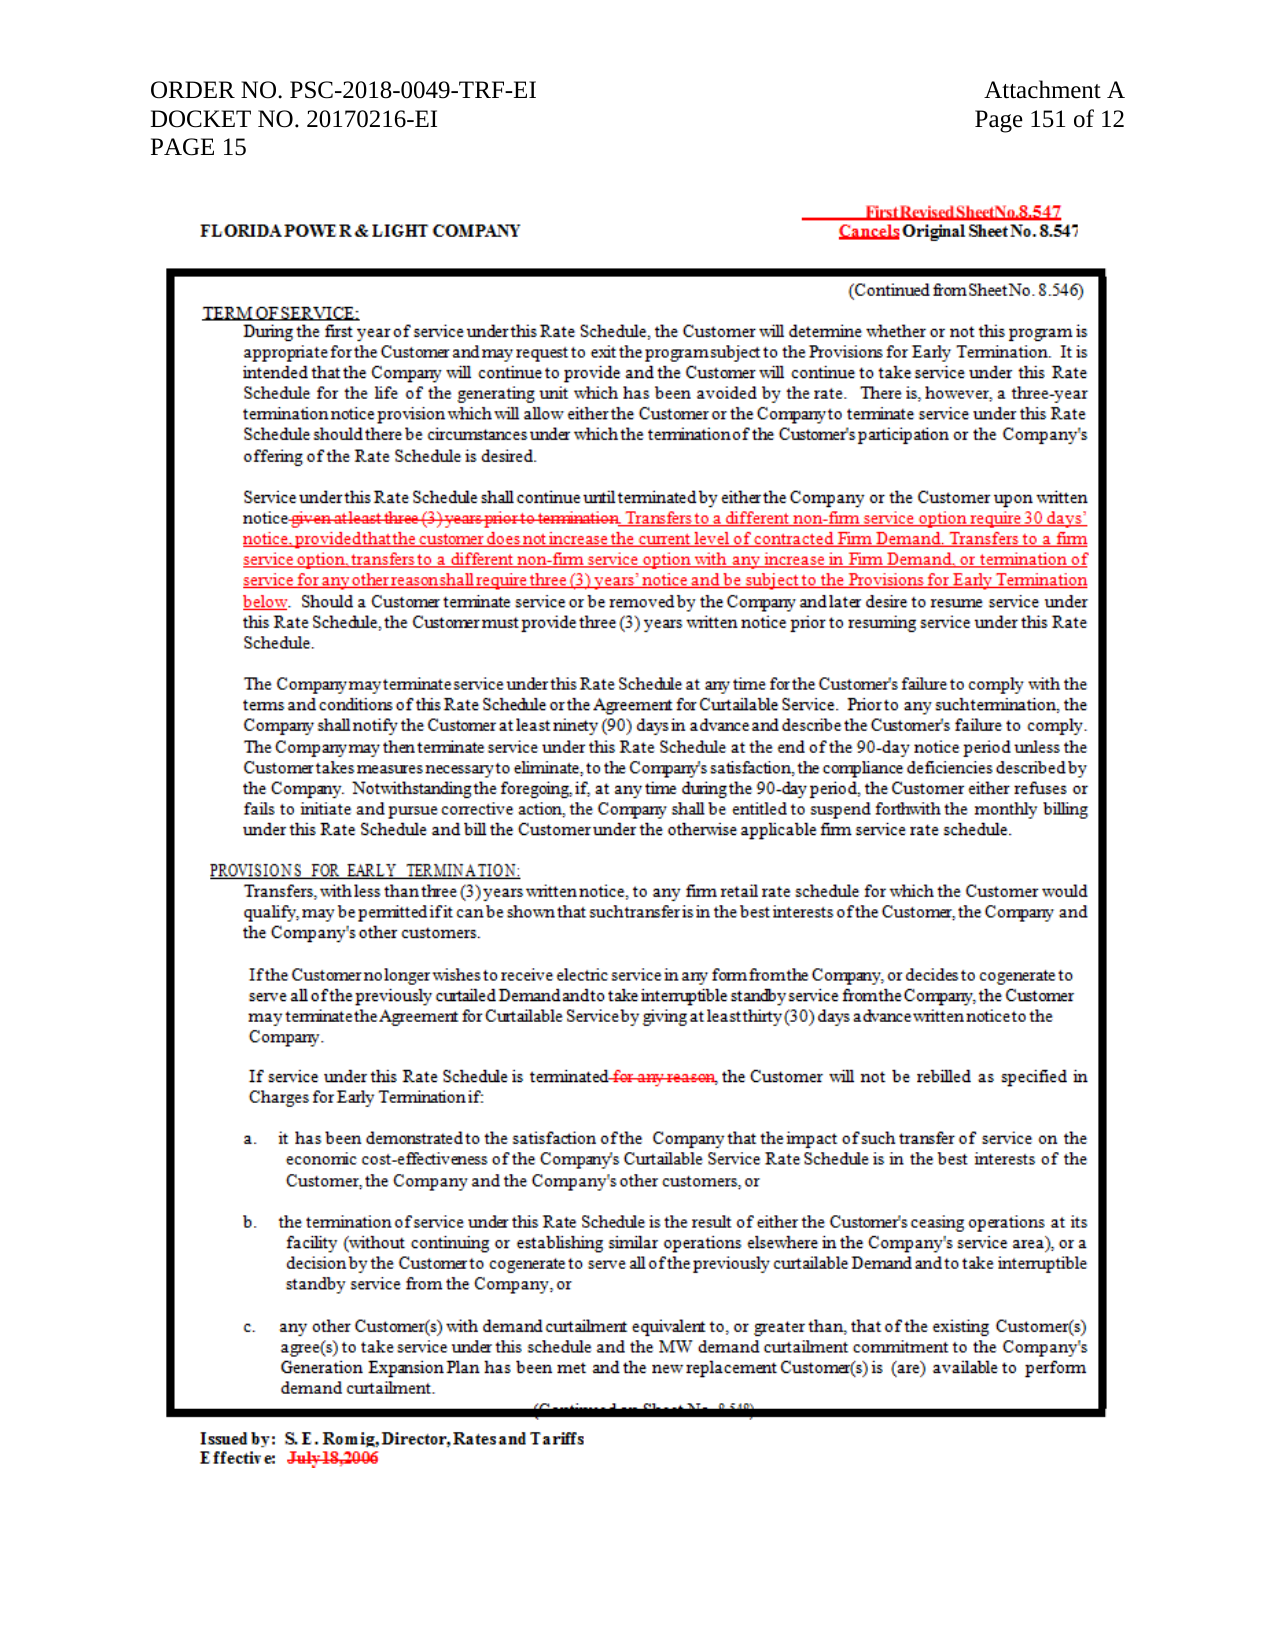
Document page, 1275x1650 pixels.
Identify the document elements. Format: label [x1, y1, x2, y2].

picture [150, 190, 1125, 1468]
